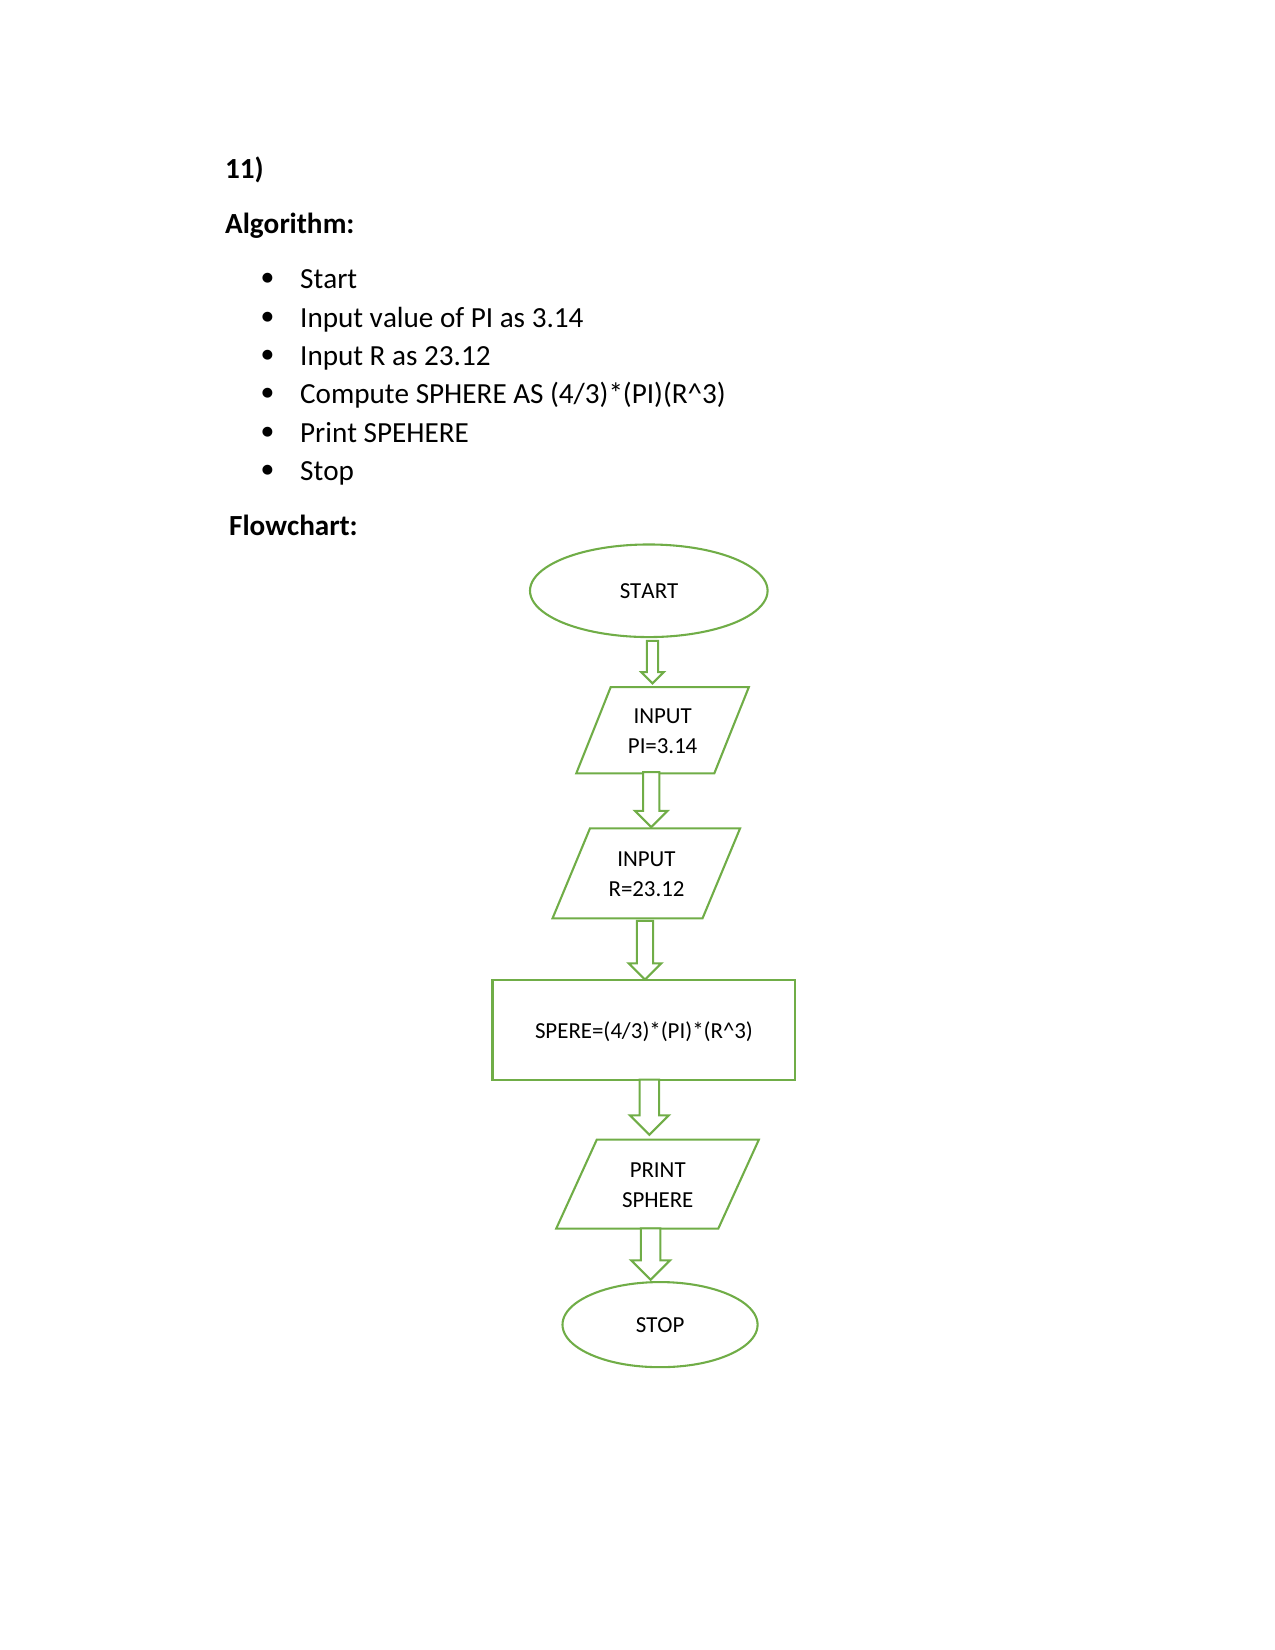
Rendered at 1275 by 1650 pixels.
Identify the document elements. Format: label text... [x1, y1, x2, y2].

text Flowchart: [150, 507, 1125, 543]
text Algorithm: [225, 205, 1125, 241]
list Input value of PI as 3.14 [262, 299, 1125, 334]
list Input R as 23.12 [262, 337, 1125, 373]
list Start [262, 260, 1125, 296]
text 11) [225, 150, 1125, 186]
list Compute SPHERE AS (4/3)*(PI)(R^3) [262, 376, 1125, 411]
list Print SPEHERE [262, 414, 1125, 449]
list Stop [262, 452, 1125, 488]
